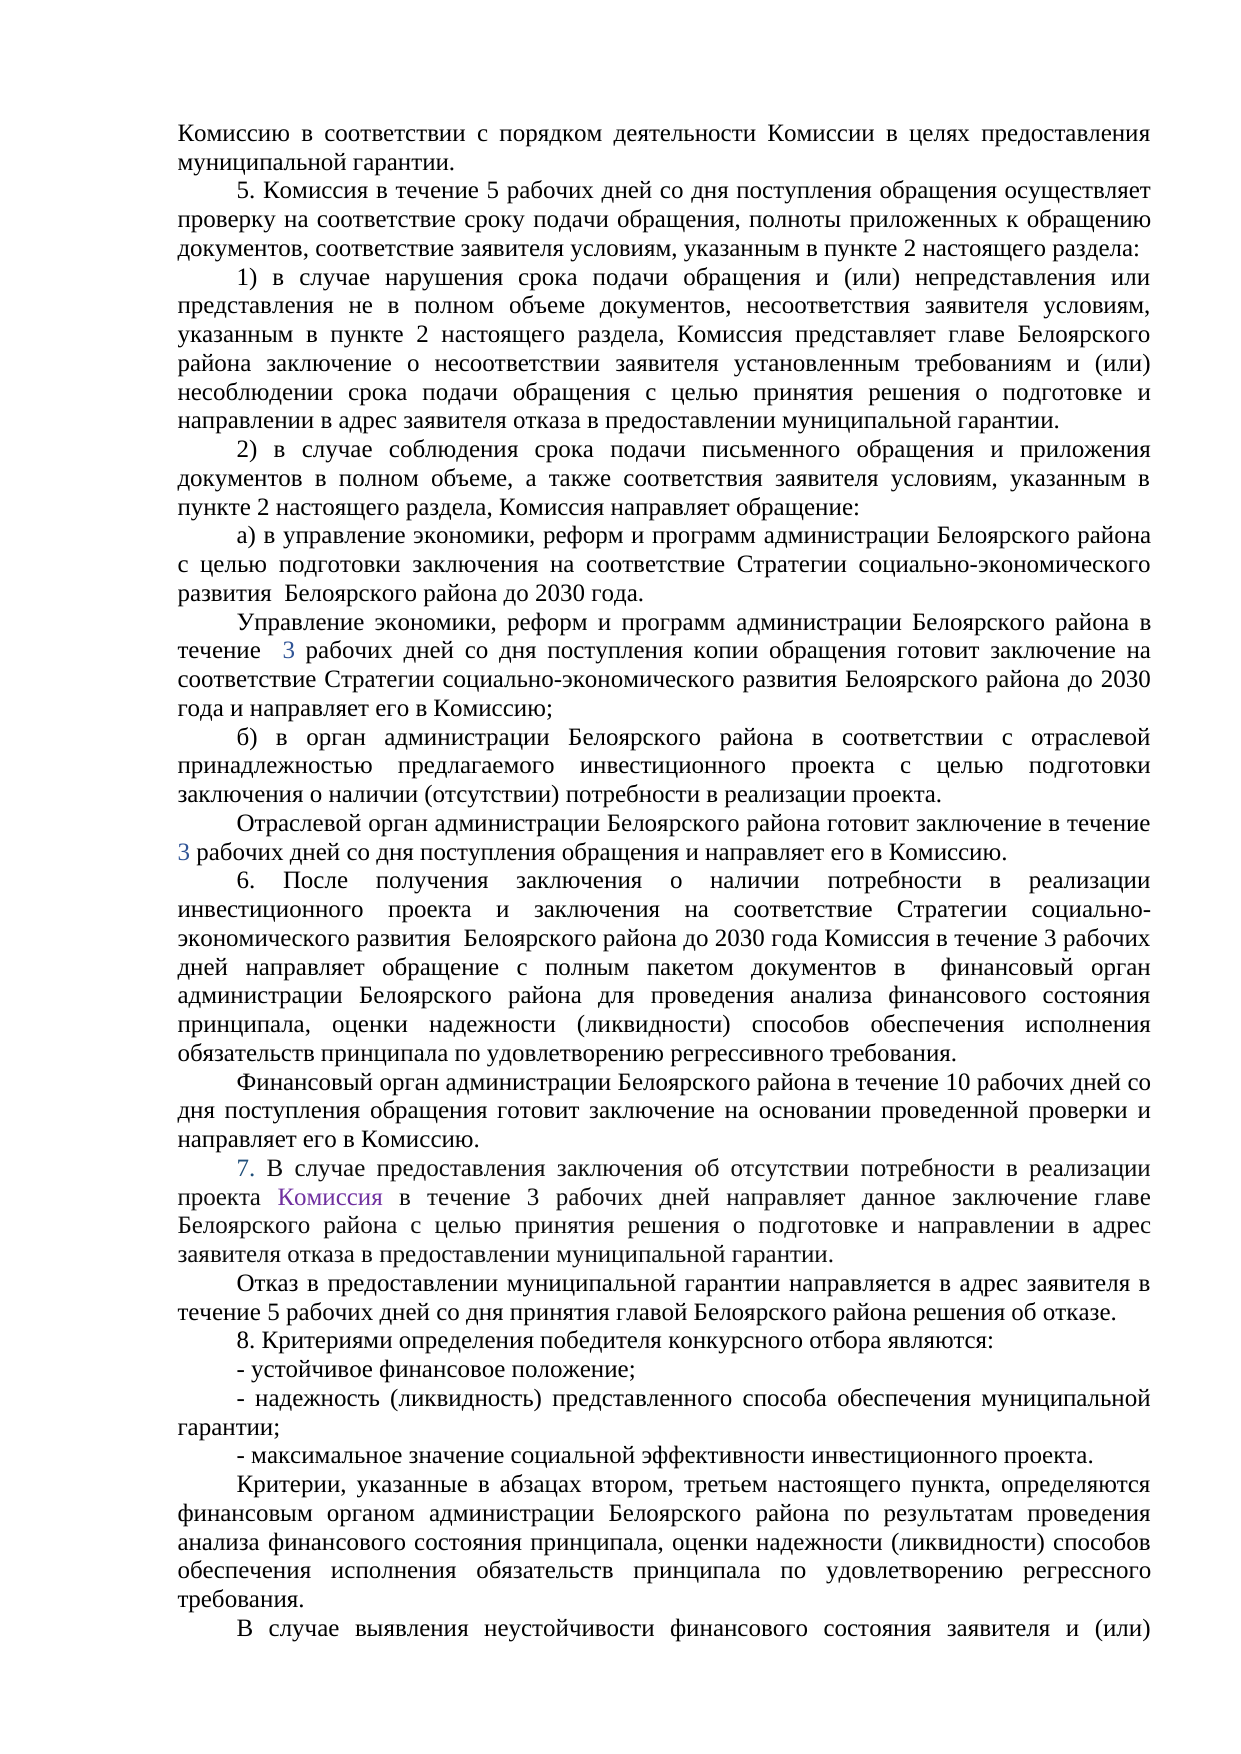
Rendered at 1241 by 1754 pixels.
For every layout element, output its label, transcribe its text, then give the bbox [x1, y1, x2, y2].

text - максимальное значение социальной эффективности инвестиционного проекта. [177, 1441, 1152, 1469]
text Финансовый орган администрации Белоярского района в течение 10 рабочих дней со дня поступления обращения готовит заключение на основании проведенной проверки и направляет его в Комиссию. [177, 1067, 1152, 1153]
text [177, 1613, 1152, 1642]
text а) в управление экономики, реформ и программ администрации Белоярского района с целью подготовки заключения на соответствие Стратегии социально-экономического развития Белоярского района до 2030 года. [177, 521, 1152, 607]
text 7. В случае предоставления заключения об отсутствии потребности в реализации проекта Комиссия в течение 3 рабочих дней направляет данное заключение главе Белоярского района с целью принятия решения о подготовке и направлении в адрес заявителя отказа в предоставлении муниципальной гарантии. [177, 1153, 1152, 1268]
text 6. После получения заключения о наличии потребности в реализации инвестиционного проекта и заключения на соответствие Стратегии социально-экономического развития Белоярского района до 2030 года Комиссия в течение 3 рабочих дней направляет обращение с полным пакетом документов в финансовый орган администрации Белоярского района для проведения анализа финансового состояния принципала, оценки надежности (ликвидности) способов обеспечения исполнения обязательств принципала по удовлетворению регрессивного требования. [177, 866, 1152, 1067]
text 1) в случае нарушения срока подачи обращения и (или) непредставления или представления не в полном объеме документов, несоответствия заявителя условиям, указанным в пункте 2 настоящего раздела, Комиссия представляет главе Белоярского района заключение о несоответствии заявителя установленным требованиям и (или) несоблюдении срока подачи обращения с целью принятия решения о подготовке и направлении в адрес заявителя отказа в предоставлении муниципальной гарантии. [177, 262, 1152, 434]
text 5. Комиссия в течение 5 рабочих дней со дня поступления обращения осуществляет проверку на соответствие сроку подачи обращения, полноты приложенных к обращению документов, соответствие заявителя условиям, указанным в пункте 2 настоящего раздела: [177, 176, 1152, 262]
text Отраслевой орган администрации Белоярского района готовит заключение в течение 3 рабочих дней со дня поступления обращения и направляет его в Комиссию. [177, 808, 1152, 866]
text - устойчивое финансовое положение; [177, 1354, 1152, 1383]
text 2) в случае соблюдения срока подачи письменного обращения и приложения документов в полном объеме, а также соответствия заявителя условиям, указанным в пункте 2 настоящего раздела, Комиссия направляет обращение: [177, 434, 1152, 521]
text 8. Критериями определения победителя конкурсного отбора являются: [177, 1326, 1152, 1354]
text б) в орган администрации Белоярского района в соответствии с отраслевой принадлежностью предлагаемого инвестиционного проекта с целью подготовки заключения о наличии (отсутствии) потребности в реализации проекта. [177, 722, 1152, 808]
text Критерии, указанные в абзацах втором, третьем настоящего пункта, определяются финансовым органом администрации Белоярского района по результатам проведения анализа финансового состояния принципала, оценки надежности (ликвидности) способов обеспечения исполнения обязательств принципала по удовлетворению регрессного требования. [177, 1469, 1152, 1613]
text - надежность (ликвидность) представленного способа обеспечения муниципальной гарантии; [177, 1383, 1152, 1441]
text Отказ в предоставлении муниципальной гарантии направляется в адрес заявителя в течение 5 рабочих дней со дня принятия главой Белоярского района решения об отказе. [177, 1268, 1152, 1326]
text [177, 118, 1152, 176]
text Управление экономики, реформ и программ администрации Белоярского района в течение 3 рабочих дней со дня поступления копии обращения готовит заключение на соответствие Стратегии социально-экономического развития Белоярского района до 2030 года и направляет его в Комиссию; [177, 607, 1152, 722]
